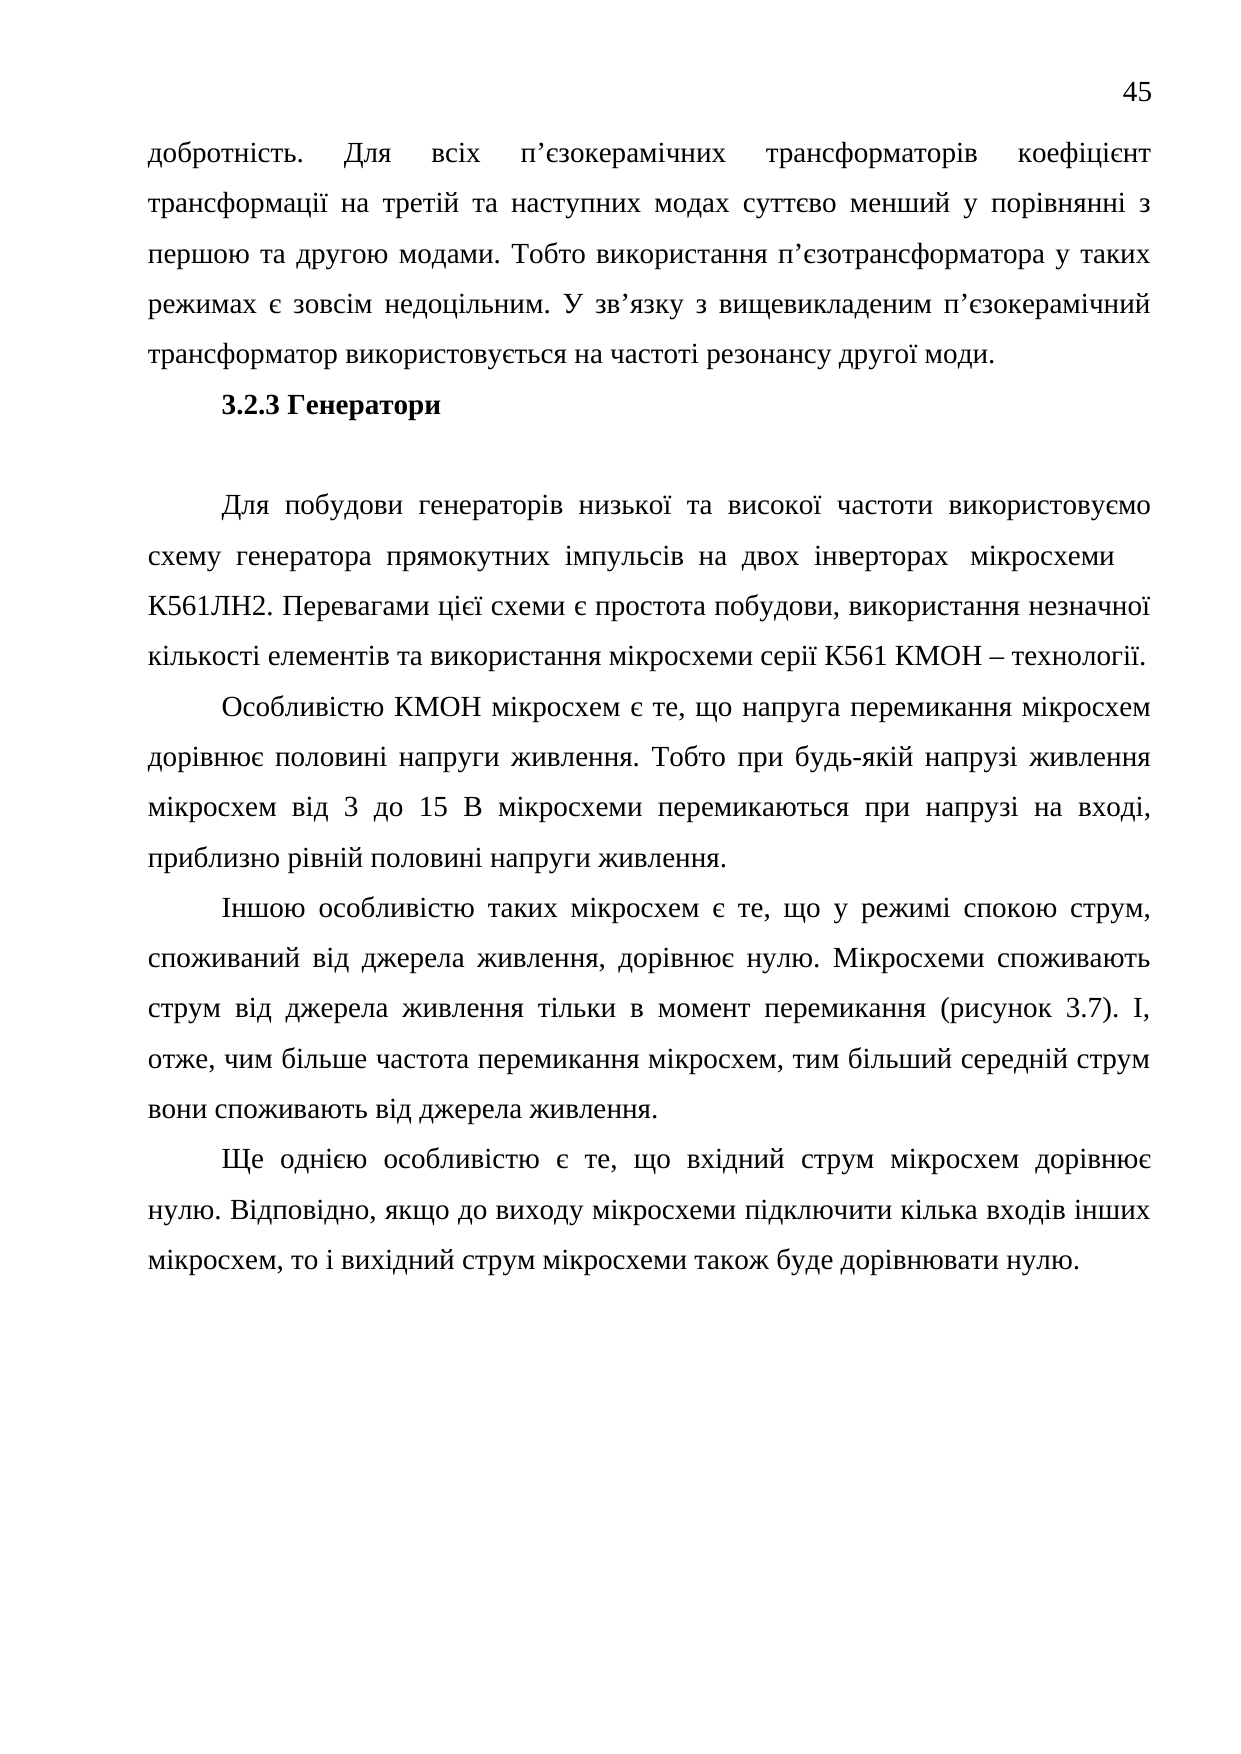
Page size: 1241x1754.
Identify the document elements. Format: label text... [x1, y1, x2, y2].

text 3.2.3 Генератори [148, 387, 1152, 420]
text Особливістю КМОН мікросхем є те, що напруга перемикання мікросхем дорівнює половині напруги живлення. Тобто при будь-якій напрузі живлення мікросхем від 3 до 15 В мікросхеми перемикаються при напрузі на вході, приблизно рівній половині напруги живлення. [148, 689, 1152, 873]
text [148, 135, 1152, 370]
text Іншою особливістю таких мікросхем є те, що у режимі спокою струм, споживаний від джерела живлення, дорівнює нулю. Мікросхеми споживають струм від джерела живлення тільки в момент перемикання (рисунок 3.7). І, отже, чим більше частота перемикання мікросхем, тим більший середній струм вони споживають від джерела живлення. [148, 890, 1152, 1125]
text Для побудови генераторів низької та високої частоти використовуємо схему генератора прямокутних імпульсів на двох інверторах мікросхеми [148, 487, 1152, 571]
text К561ЛН2. Перевагами цієї схеми є простота побудови, використання незначної кількості елементів та використання мікросхеми серії К561 КМОН – технології. [148, 588, 1152, 672]
text Ще однією особливістю є те, що вхідний струм мікросхем дорівнює нулю. Відповідно, якщо до виходу мікросхеми підключити кілька входів інших мікросхем, то і вихідний струм мікросхеми також буде дорівнювати нулю. [148, 1142, 1152, 1276]
